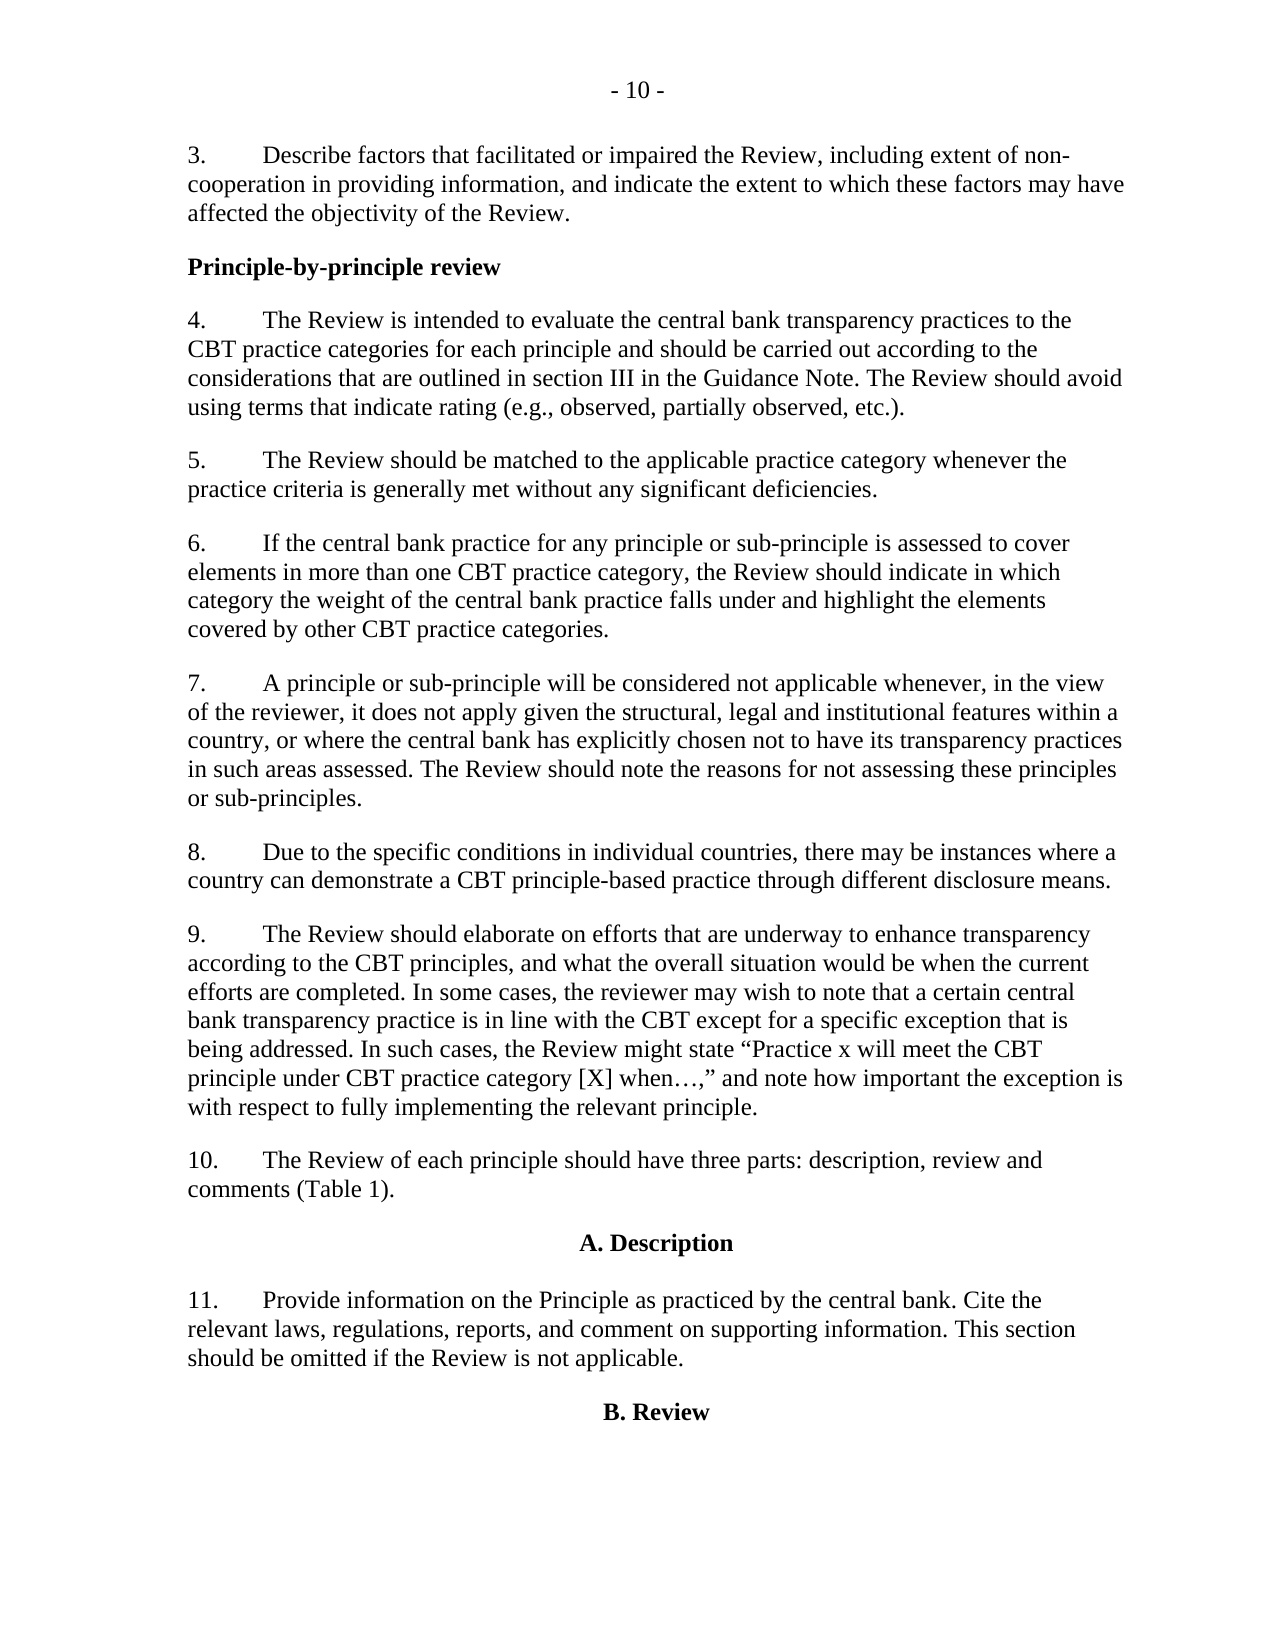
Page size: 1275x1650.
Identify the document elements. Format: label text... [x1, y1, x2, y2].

list Principle-by-principle review [187, 252, 1125, 281]
text Due to the specific conditions in individual countries, there may be instances where a country can demonstrate a CBT principle-based practice through different disclosure means. [187, 837, 1125, 894]
text Provide information on the Principle as practiced by the central bank. Cite the relevant laws, regulations, reports, and comment on supporting information. This section should be omitted if the Review is not applicable. [187, 1286, 1125, 1372]
text Describe factors that facilitated or impaired the Review, including extent of non-cooperation in providing information, and indicate the extent to which these factors may have affected the objectivity of the Review. [187, 141, 1125, 227]
text The Review is intended to evaluate the central bank transparency practices to the CBT practice categories for each principle and should be carried out according to the considerations that are outlined in section III in the Guidance Note. The Review should avoid using terms that indicate rating (e.g., observed, partially observed, etc.). [187, 306, 1125, 421]
text If the central bank practice for any principle or sub-principle is assessed to cover elements in more than one CBT practice category, the Review should indicate in which category the weight of the central bank practice falls under and highlight the elements covered by other CBT practice categories. [187, 528, 1125, 643]
text The Review of each principle should have three parts: description, review and comments (Table 1). [187, 1146, 1125, 1203]
text A principle or sub-principle will be considered not applicable whenever, in the view of the reviewer, it does not apply given the structural, legal and institutional features within a country, or where the central bank has explicitly chosen not to have its transparency practices in such areas assessed. The Review should note the reasons for not assessing these principles or sub-principles. [187, 668, 1125, 812]
text A. Description [187, 1228, 1125, 1257]
text B. Review [187, 1397, 1125, 1426]
text The Review should elaborate on efforts that are underway to enhance transparency according to the CBT principles, and what the overall situation would be when the current efforts are completed. In some cases, the reviewer may wish to note that a certain central bank transparency practice is in line with the CBT except for a specific exception that is being addressed. In such cases, the Review might state “Practice x will meet the CBT principle under CBT practice category [X] when…,” and note how important the exception is with respect to fully implementing the relevant principle. [187, 919, 1125, 1121]
text The Review should be matched to the applicable practice category whenever the practice criteria is generally met without any significant deficiencies. [187, 446, 1125, 503]
